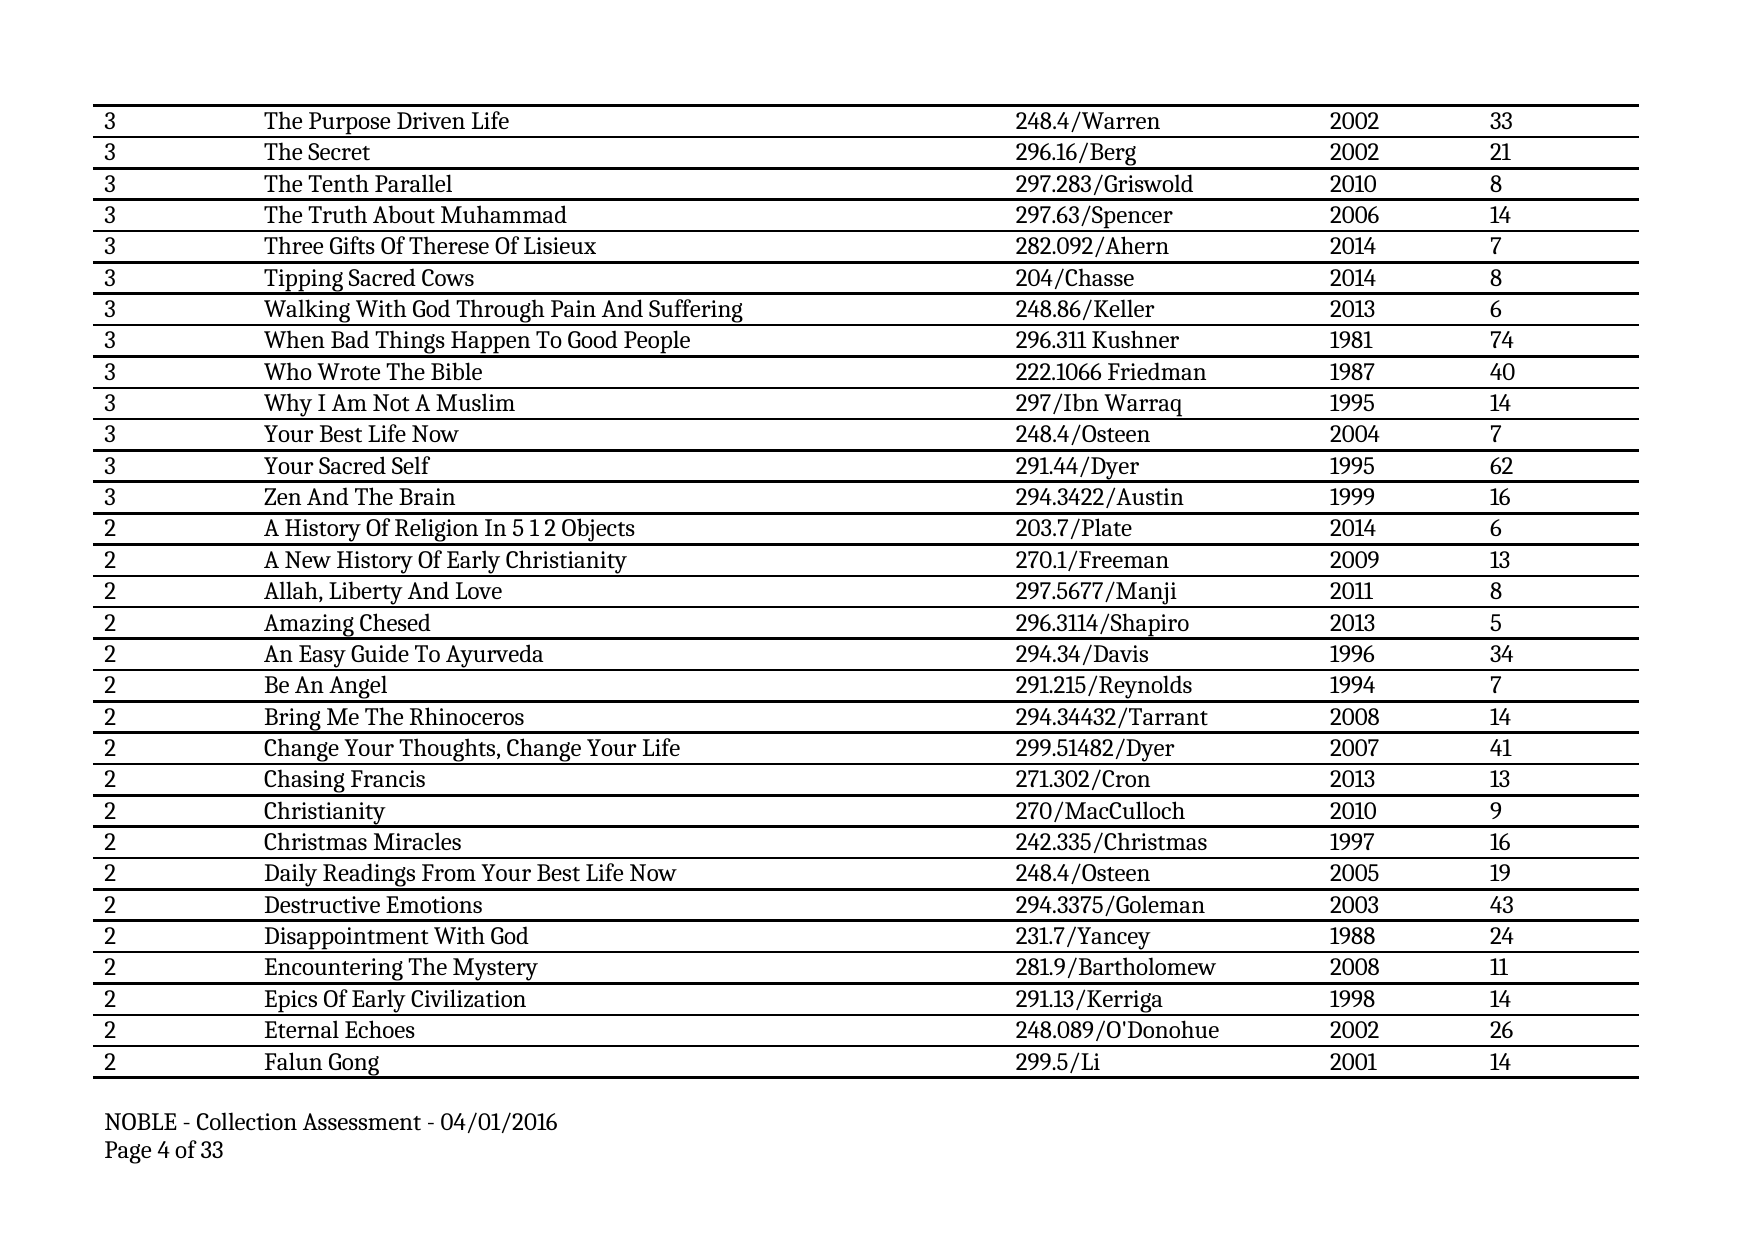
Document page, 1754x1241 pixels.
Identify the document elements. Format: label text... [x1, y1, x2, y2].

table_cell 16 [1479, 828, 1638, 857]
table_cell 3 [93, 295, 253, 324]
table_cell 299.5/Li [999, 1047, 1319, 1076]
table_cell 2008 [1319, 703, 1478, 731]
table_cell 7 [1479, 671, 1638, 700]
table_cell 2 [93, 703, 253, 731]
table_cell 1994 [1319, 671, 1478, 700]
table_cell 2 [93, 640, 253, 668]
table_cell 2014 [1319, 264, 1478, 292]
table_cell 16 [1479, 483, 1638, 512]
table_cell The Secret [253, 138, 999, 167]
table_cell 9 [1479, 797, 1638, 825]
table_cell The Truth About Muhammad [253, 201, 999, 229]
table_cell 2002 [1319, 1016, 1478, 1045]
table_cell 2 [93, 765, 253, 794]
table_cell 7 [1479, 232, 1638, 261]
table_cell 294.3375/Goleman [999, 891, 1319, 919]
table_cell 6 [1479, 515, 1638, 543]
table_cell A History Of Religion In 5 1 2 Objects [253, 515, 999, 543]
table_cell Amazing Chesed [253, 608, 999, 637]
table_cell 14 [1479, 985, 1638, 1013]
table_cell 1995 [1319, 452, 1478, 480]
table_cell 2002 [1319, 107, 1478, 136]
table_cell 294.34432/Tarrant [999, 703, 1319, 731]
table_cell 13 [1479, 546, 1638, 574]
table_cell 7 [1479, 420, 1638, 449]
table_cell Your Sacred Self [253, 452, 999, 480]
table_cell 3 [93, 138, 253, 167]
table_cell 204/Chasse [999, 264, 1319, 292]
table_cell 3 [93, 483, 253, 512]
table_cell 24 [1479, 922, 1638, 951]
table_cell 291.44/Dyer [999, 452, 1319, 480]
table_cell 296.16/Berg [999, 138, 1319, 167]
table_cell 3 [93, 232, 253, 261]
table_cell 2 [93, 1016, 253, 1045]
table_cell 40 [1479, 358, 1638, 386]
table_cell 62 [1479, 452, 1638, 480]
table_cell 2003 [1319, 891, 1478, 919]
table_cell Be An Angel [253, 671, 999, 700]
table_cell 270.1/Freeman [999, 546, 1319, 574]
table_cell Zen And The Brain [253, 483, 999, 512]
table_cell 41 [1479, 734, 1638, 763]
table_cell Allah, Liberty And Love [253, 577, 999, 606]
table_cell 26 [1479, 1016, 1638, 1045]
table_cell 2 [93, 577, 253, 606]
table_cell 2011 [1319, 577, 1478, 606]
table_cell 296.311 Kushner [999, 326, 1319, 355]
table_cell 271.302/Cron [999, 765, 1319, 794]
table_cell 3 [93, 326, 253, 355]
table_cell 43 [1479, 891, 1638, 919]
table_cell 2014 [1319, 515, 1478, 543]
table_cell 2 [93, 797, 253, 825]
table_cell 11 [1479, 953, 1638, 982]
table_cell 1996 [1319, 640, 1478, 668]
table_cell 1987 [1319, 358, 1478, 386]
table_cell 242.335/Christmas [999, 828, 1319, 857]
table_cell 297/Ibn Warraq [999, 389, 1319, 418]
table_cell 203.7/Plate [999, 515, 1319, 543]
table_cell Chasing Francis [253, 765, 999, 794]
table_cell 1981 [1319, 326, 1478, 355]
table_cell 2 [93, 608, 253, 637]
table_cell An Easy Guide To Ayurveda [253, 640, 999, 668]
table_cell 3 [93, 264, 253, 292]
table_cell 2013 [1319, 765, 1478, 794]
table_cell Destructive Emotions [253, 891, 999, 919]
table_cell 222.1066 Friedman [999, 358, 1319, 386]
table_cell 2001 [1319, 1047, 1478, 1076]
table_cell 294.34/Davis [999, 640, 1319, 668]
table_cell 14 [1479, 201, 1638, 229]
table_cell Christmas Miracles [253, 828, 999, 857]
table_cell Why I Am Not A Muslim [253, 389, 999, 418]
table_cell 248.4/Osteen [999, 420, 1319, 449]
table_cell 2 [93, 734, 253, 763]
table_cell When Bad Things Happen To Good People [253, 326, 999, 355]
table_cell 13 [1479, 765, 1638, 794]
table_cell 2009 [1319, 546, 1478, 574]
table_cell 21 [1479, 138, 1638, 167]
table_cell The Purpose Driven Life [253, 107, 999, 136]
table_cell 2 [93, 985, 253, 1013]
table_cell 2004 [1319, 420, 1478, 449]
table_cell 2 [93, 1047, 253, 1076]
table_cell 291.13/Kerriga [999, 985, 1319, 1013]
table_cell 2013 [1319, 295, 1478, 324]
table_cell 294.3422/Austin [999, 483, 1319, 512]
table_cell Your Best Life Now [253, 420, 999, 449]
table_cell 248.089/O'Donohue [999, 1016, 1319, 1045]
table_cell Tipping Sacred Cows [253, 264, 999, 292]
table_cell 34 [1479, 640, 1638, 668]
table_cell 2 [93, 515, 253, 543]
table_cell Disappointment With God [253, 922, 999, 951]
table_cell 2013 [1319, 608, 1478, 637]
table_cell 14 [1479, 389, 1638, 418]
table_cell 8 [1479, 264, 1638, 292]
table_cell 8 [1479, 170, 1638, 198]
table_cell Walking With God Through Pain And Suffering [253, 295, 999, 324]
table_cell Eternal Echoes [253, 1016, 999, 1045]
table_cell 3 [93, 107, 253, 136]
table_cell Daily Readings From Your Best Life Now [253, 859, 999, 888]
table_cell 2010 [1319, 170, 1478, 198]
table_cell Falun Gong [253, 1047, 999, 1076]
table_cell 1997 [1319, 828, 1478, 857]
table_cell Bring Me The Rhinoceros [253, 703, 999, 731]
table_cell 2008 [1319, 953, 1478, 982]
table_cell 2 [93, 922, 253, 951]
table_cell 2 [93, 891, 253, 919]
table_cell 3 [93, 389, 253, 418]
table_cell 1998 [1319, 985, 1478, 1013]
table_cell Christianity [253, 797, 999, 825]
table_cell 5 [1479, 608, 1638, 637]
table_cell 1988 [1319, 922, 1478, 951]
table_cell 2 [93, 671, 253, 700]
table_cell 1995 [1319, 389, 1478, 418]
table_cell 297.5677/Manji [999, 577, 1319, 606]
table_cell 3 [93, 201, 253, 229]
table_cell 2007 [1319, 734, 1478, 763]
table_cell 2014 [1319, 232, 1478, 261]
table_cell 296.3114/Shapiro [999, 608, 1319, 637]
table_cell 8 [1479, 577, 1638, 606]
table_cell 2 [93, 859, 253, 888]
table_cell 3 [93, 420, 253, 449]
table_cell 2006 [1319, 201, 1478, 229]
table_cell 299.51482/Dyer [999, 734, 1319, 763]
table_cell Three Gifts Of Therese Of Lisieux [253, 232, 999, 261]
table_cell 2002 [1319, 138, 1478, 167]
table_cell 33 [1479, 107, 1638, 136]
table_cell Who Wrote The Bible [253, 358, 999, 386]
table_cell Epics Of Early Civilization [253, 985, 999, 1013]
table_cell 19 [1479, 859, 1638, 888]
table_cell 2 [93, 828, 253, 857]
table_cell 6 [1479, 295, 1638, 324]
table_cell 14 [1479, 1047, 1638, 1076]
table_cell 248.86/Keller [999, 295, 1319, 324]
table_cell 231.7/Yancey [999, 922, 1319, 951]
table_cell 3 [93, 358, 253, 386]
table_cell 291.215/Reynolds [999, 671, 1319, 700]
table_cell 248.4/Osteen [999, 859, 1319, 888]
table_cell 2005 [1319, 859, 1478, 888]
table_cell 282.092/Ahern [999, 232, 1319, 261]
table_cell 270/MacCulloch [999, 797, 1319, 825]
table_cell 2 [93, 953, 253, 982]
table_cell 74 [1479, 326, 1638, 355]
table_cell 1999 [1319, 483, 1478, 512]
table_cell A New History Of Early Christianity [253, 546, 999, 574]
table_cell Encountering The Mystery [253, 953, 999, 982]
table_cell 297.63/Spencer [999, 201, 1319, 229]
table_cell 2010 [1319, 797, 1478, 825]
table_cell 14 [1479, 703, 1638, 731]
table_cell 3 [93, 170, 253, 198]
table_cell 2 [93, 546, 253, 574]
table_cell 248.4/Warren [999, 107, 1319, 136]
table_cell 281.9/Bartholomew [999, 953, 1319, 982]
table_cell Change Your Thoughts, Change Your Life [253, 734, 999, 763]
table_cell 297.283/Griswold [999, 170, 1319, 198]
table_cell 3 [93, 452, 253, 480]
table_cell The Tenth Parallel [253, 170, 999, 198]
